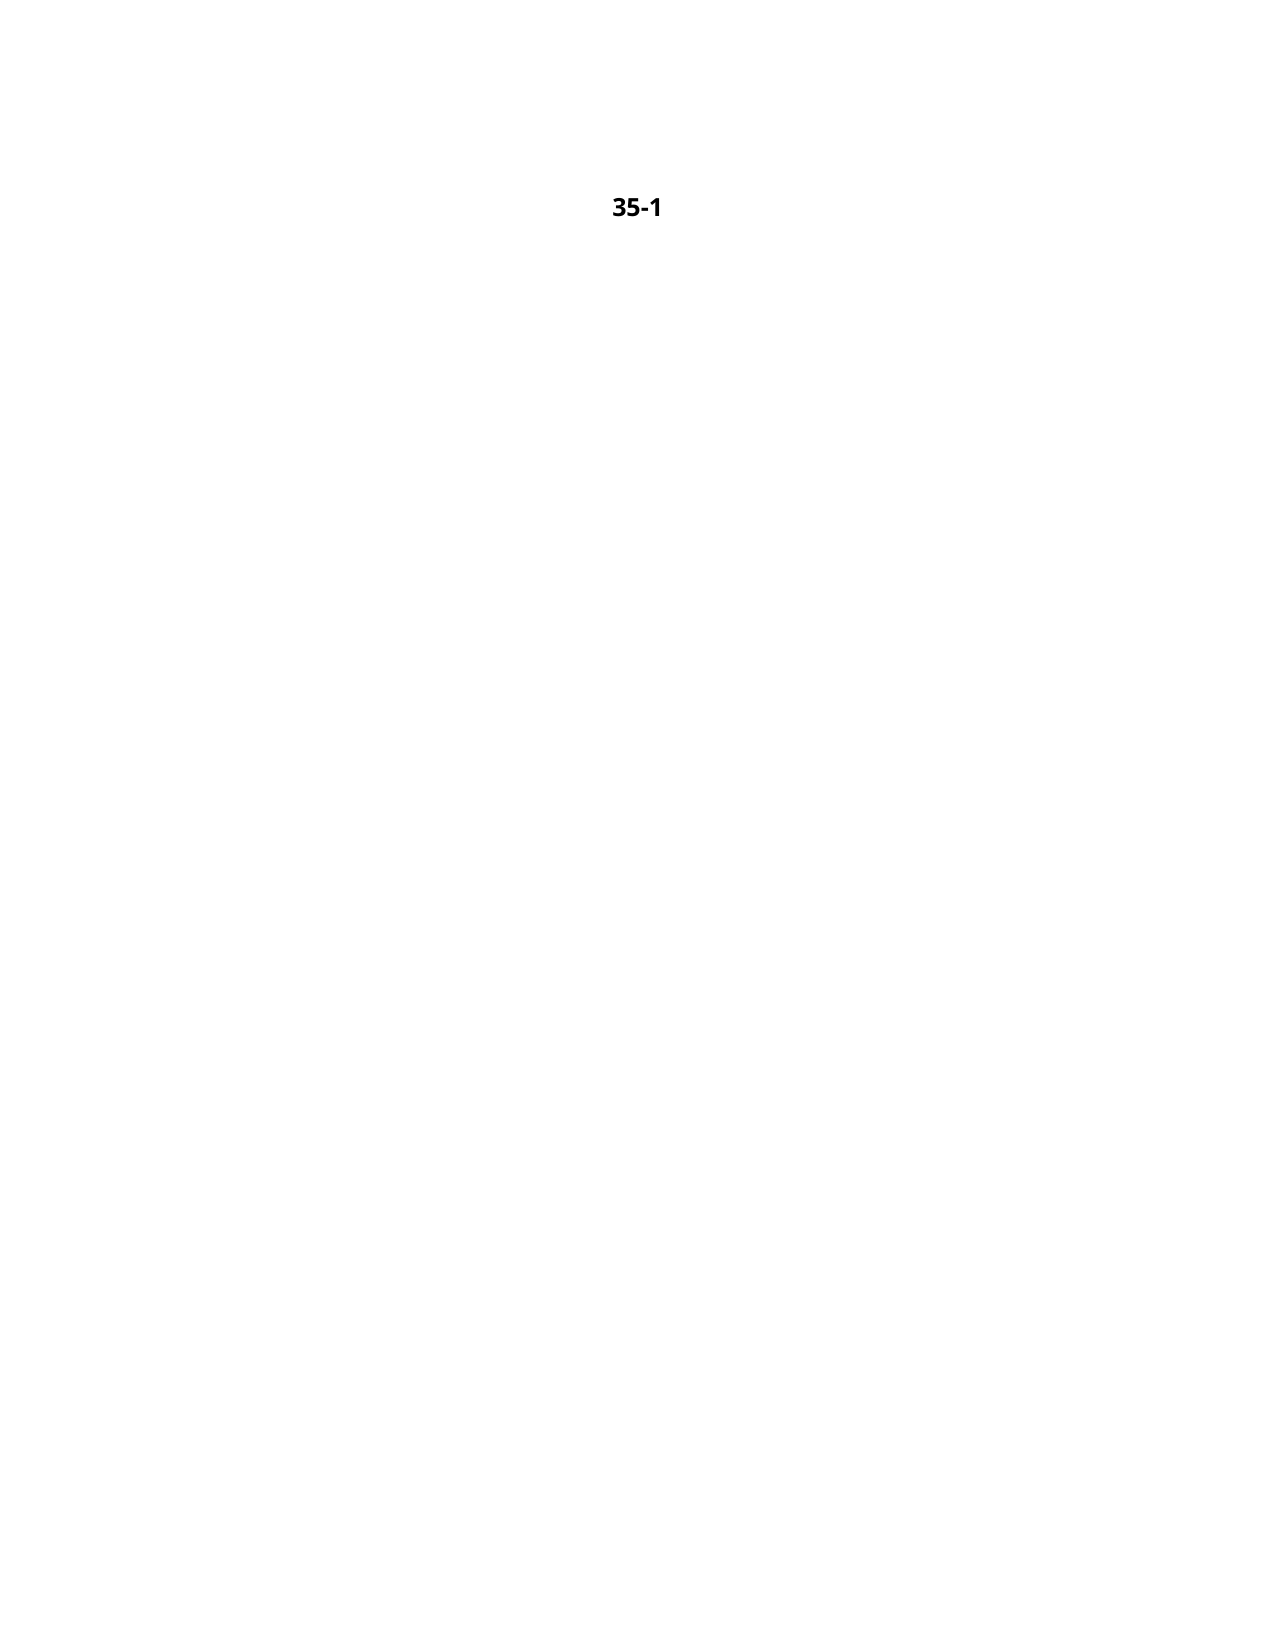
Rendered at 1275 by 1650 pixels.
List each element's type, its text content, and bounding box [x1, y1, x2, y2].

text 35-1 [150, 190, 1125, 224]
